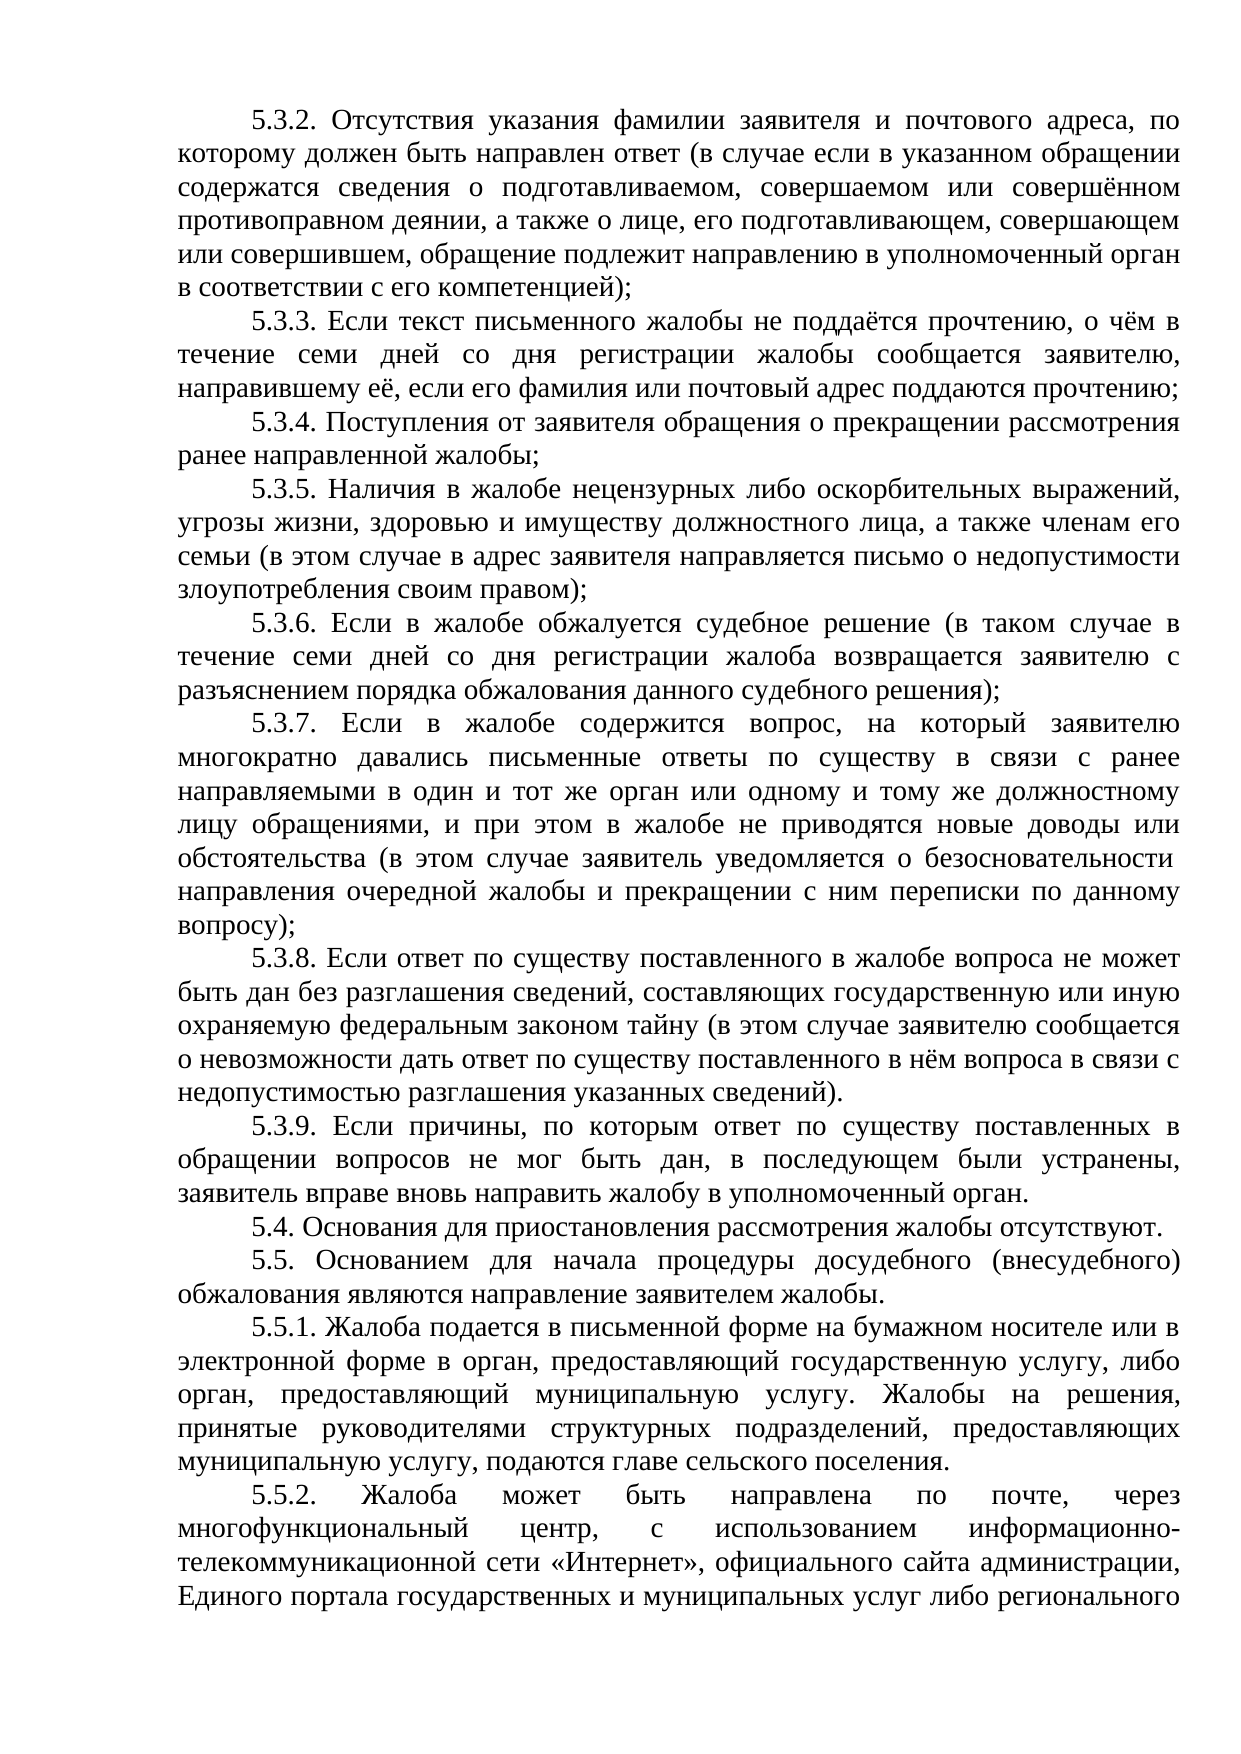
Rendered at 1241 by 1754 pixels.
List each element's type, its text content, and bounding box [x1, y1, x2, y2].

text 5.4. Основания для приостановления рассмотрения жалобы отсутствуют. [177, 1209, 1181, 1242]
text 5.3.7. Если в жалобе содержится вопрос, на который заявителю многократно давались письменные ответы по существу в связи с ранее направляемыми в один и тот же орган или одному и тому же должностному лицу обращениями, и при этом в жалобе не приводятся новые доводы или обстоятельства (в этом случае заявитель уведомляется о безосновательности направления очередной жалобы и прекращении с ним переписки по данному вопросу); [177, 706, 1181, 940]
text 5.5. Основанием для начала процедуры досудебного (внесудебного) обжалования являются направление заявителем жалобы. [177, 1242, 1181, 1309]
text 5.5.1. Жалоба подается в письменной форме на бумажном носителе или в электронной форме в орган, предоставляющий государственную услугу, либо орган, предоставляющий муниципальную услугу. Жалобы на решения, принятые руководителями структурных подразделений, предоставляющих муниципальную услугу, подаются главе сельского поселения. [177, 1309, 1181, 1477]
text 5.3.8. Если ответ по существу поставленного в жалобе вопроса не может быть дан без разглашения сведений, составляющих государственную или иную охраняемую федеральным законом тайну (в этом случае заявителю сообщается о невозможности дать ответ по существу поставленного в нём вопроса в связи с недопустимостью разглашения указанных сведений). [177, 940, 1181, 1108]
text 5.3.9. Если причины, по которым ответ по существу поставленных в обращении вопросов не мог быть дан, в последующем были устранены, заявитель вправе вновь направить жалобу в уполномоченный орган. [177, 1108, 1181, 1209]
text 5.3.3. Если текст письменного жалобы не поддаётся прочтению, о чём в течение семи дней со дня регистрации жалобы сообщается заявителю, направившему её, если его фамилия или почтовый адрес поддаются прочтению; [177, 303, 1181, 404]
text 5.3.2. Отсутствия указания фамилии заявителя и почтового адреса, по которому должен быть направлен ответ (в случае если в указанном обращении содержатся сведения о подготавливаемом, совершаемом или совершённом противоправном деянии, а также о лице, его подготавливающем, совершающем или совершившем, обращение подлежит направлению в уполномоченный орган в соответствии с его компетенцией); [177, 102, 1181, 303]
text 5.3.5. Наличия в жалобе нецензурных либо оскорбительных выражений, угрозы жизни, здоровью и имуществу должностного лица, а также членам его семьи (в этом случае в адрес заявителя направляется письмо о недопустимости злоупотребления своим правом); [177, 471, 1181, 605]
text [177, 1477, 1181, 1611]
text 5.3.6. Если в жалобе обжалуется судебное решение (в таком случае в течение семи дней со дня регистрации жалоба возвращается заявителю с разъяснением порядка обжалования данного судебного решения); [177, 605, 1181, 706]
text 5.3.4. Поступления от заявителя обращения о прекращении рассмотрения ранее направленной жалобы; [177, 404, 1181, 471]
